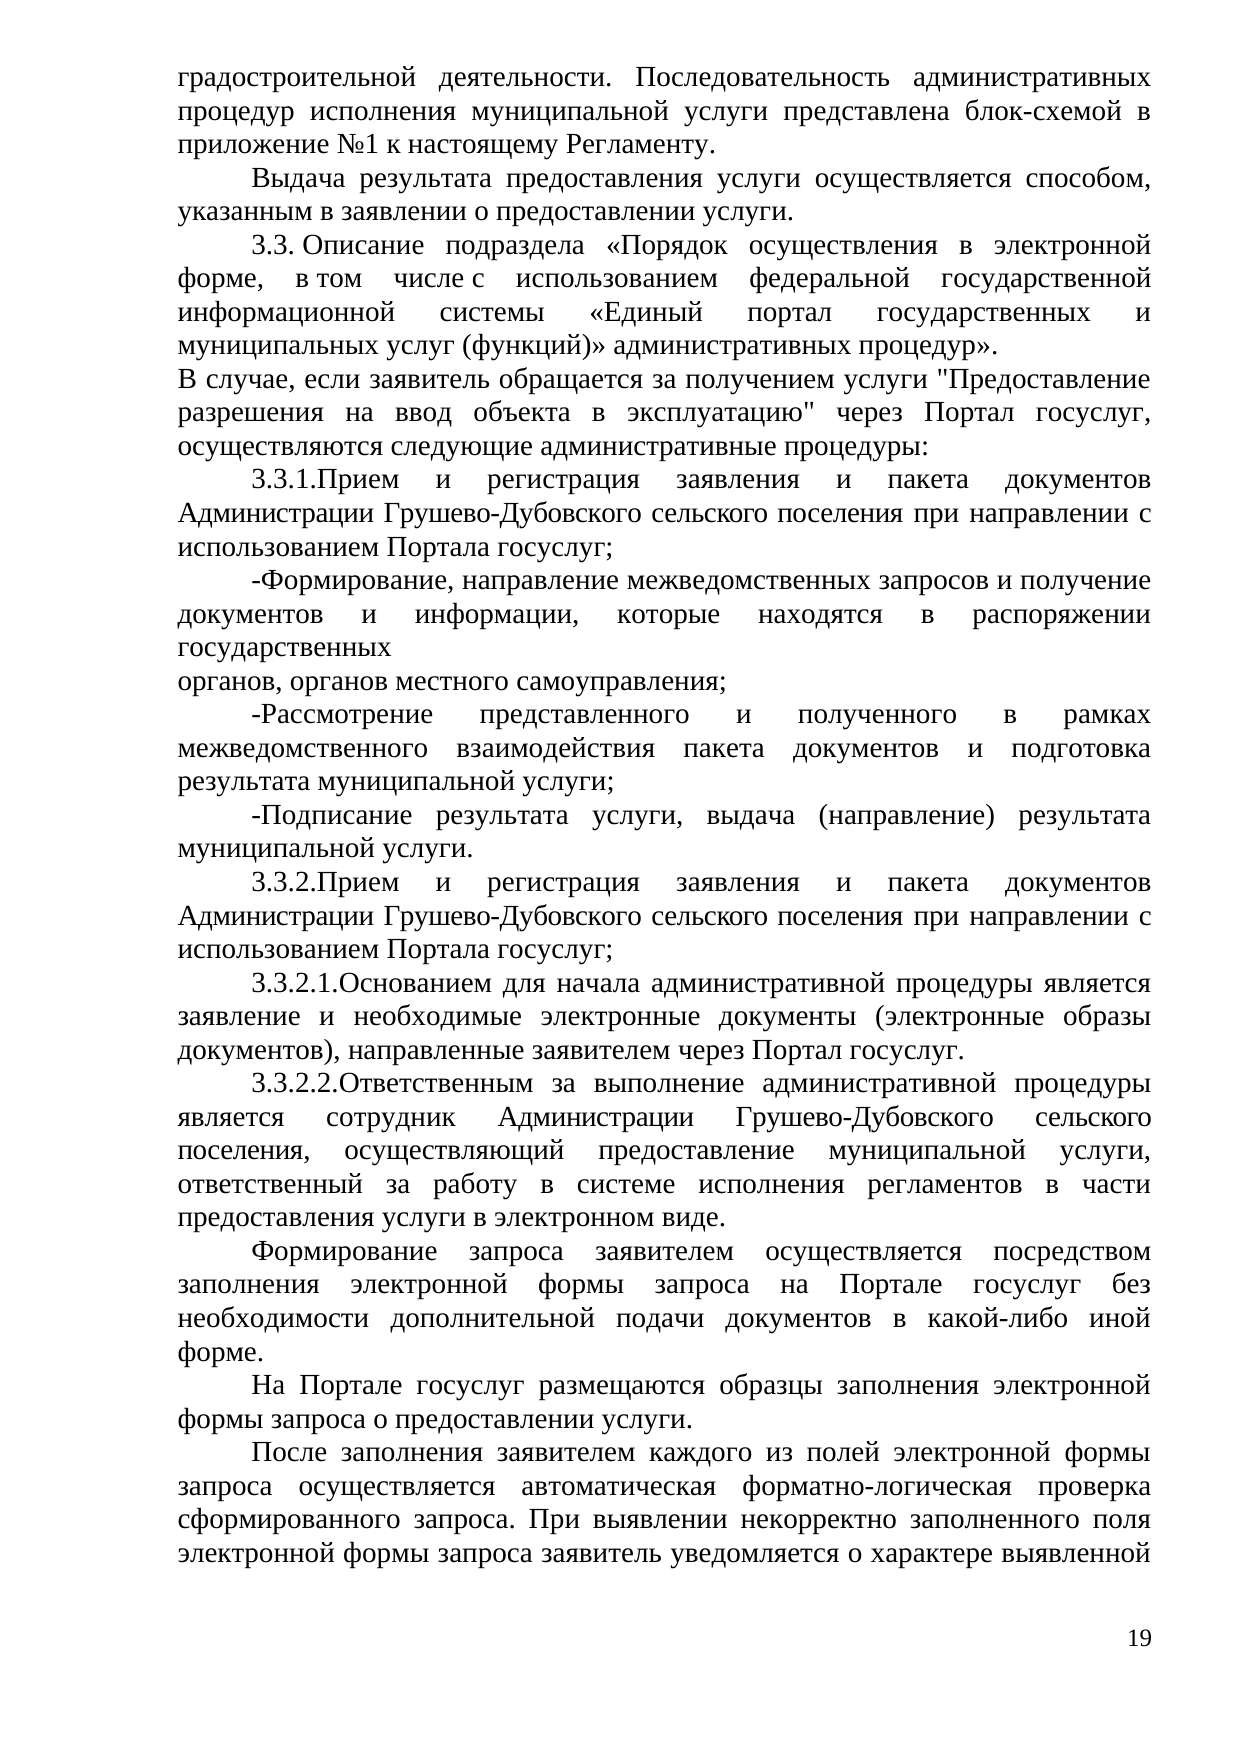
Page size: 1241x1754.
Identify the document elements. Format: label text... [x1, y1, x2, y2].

text органов, органов местного самоуправления; [177, 663, 1152, 696]
text Выдача результата предоставления услуги осуществляется способом, указанным в заявлении о предоставлении услуги. [177, 160, 1152, 227]
text На Портале госуслуг размещаются образцы заполнения электронной формы запроса о предоставлении услуги. [177, 1367, 1152, 1434]
text 3.3.2.2.Ответственным за выполнение административной процедуры является сотрудник Администрации Грушево-Дубовского сельского поселения, осуществляющий предоставление муниципальной услуги, ответственный за работу в системе исполнения регламентов в части предоставления услуги в электронном виде. [177, 1065, 1152, 1233]
text -Рассмотрение представленного и полученного в рамках межведомственного взаимодействия пакета документов и подготовка результата муниципальной услуги; [177, 696, 1152, 797]
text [177, 59, 1152, 160]
text В случае, если заявитель обращается за получением услуги "Предоставление разрешения на ввод объекта в эксплуатацию" через Портал госуслуг, осуществляются следующие административные процедуры: [177, 361, 1152, 462]
text Формирование запроса заявителем осуществляется посредством заполнения электронной формы запроса на Портале госуслуг без необходимости дополнительной подачи документов в какой-либо иной форме. [177, 1233, 1152, 1367]
text 3.3. Описание подраздела «Порядок осуществления в электронной форме, в том числе с использованием федеральной государственной информационной системы «Единый портал государственных и муниципальных услуг (функций)» административных процедур». [177, 227, 1152, 361]
text -Подписание результата услуги, выдача (направление) результата муниципальной услуги. [177, 797, 1152, 864]
text 3.3.2.Прием и регистрация заявления и пакета документов Администрации Грушево-Дубовского сельского поселения при направлении с использованием Портала госуслуг; [177, 864, 1152, 965]
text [177, 1434, 1152, 1568]
text -Формирование, направление межведомственных запросов и получение документов и информации, которые находятся в распоряжении государственных [177, 562, 1152, 663]
text 3.3.2.1.Основанием для начала административной процедуры является заявление и необходимые электронные документы (электронные образы документов), направленные заявителем через Портал госуслуг. [177, 965, 1152, 1065]
text 3.3.1.Прием и регистрация заявления и пакета документов Администрации Грушево-Дубовского сельского поселения при направлении с использованием Портала госуслуг; [177, 462, 1152, 562]
